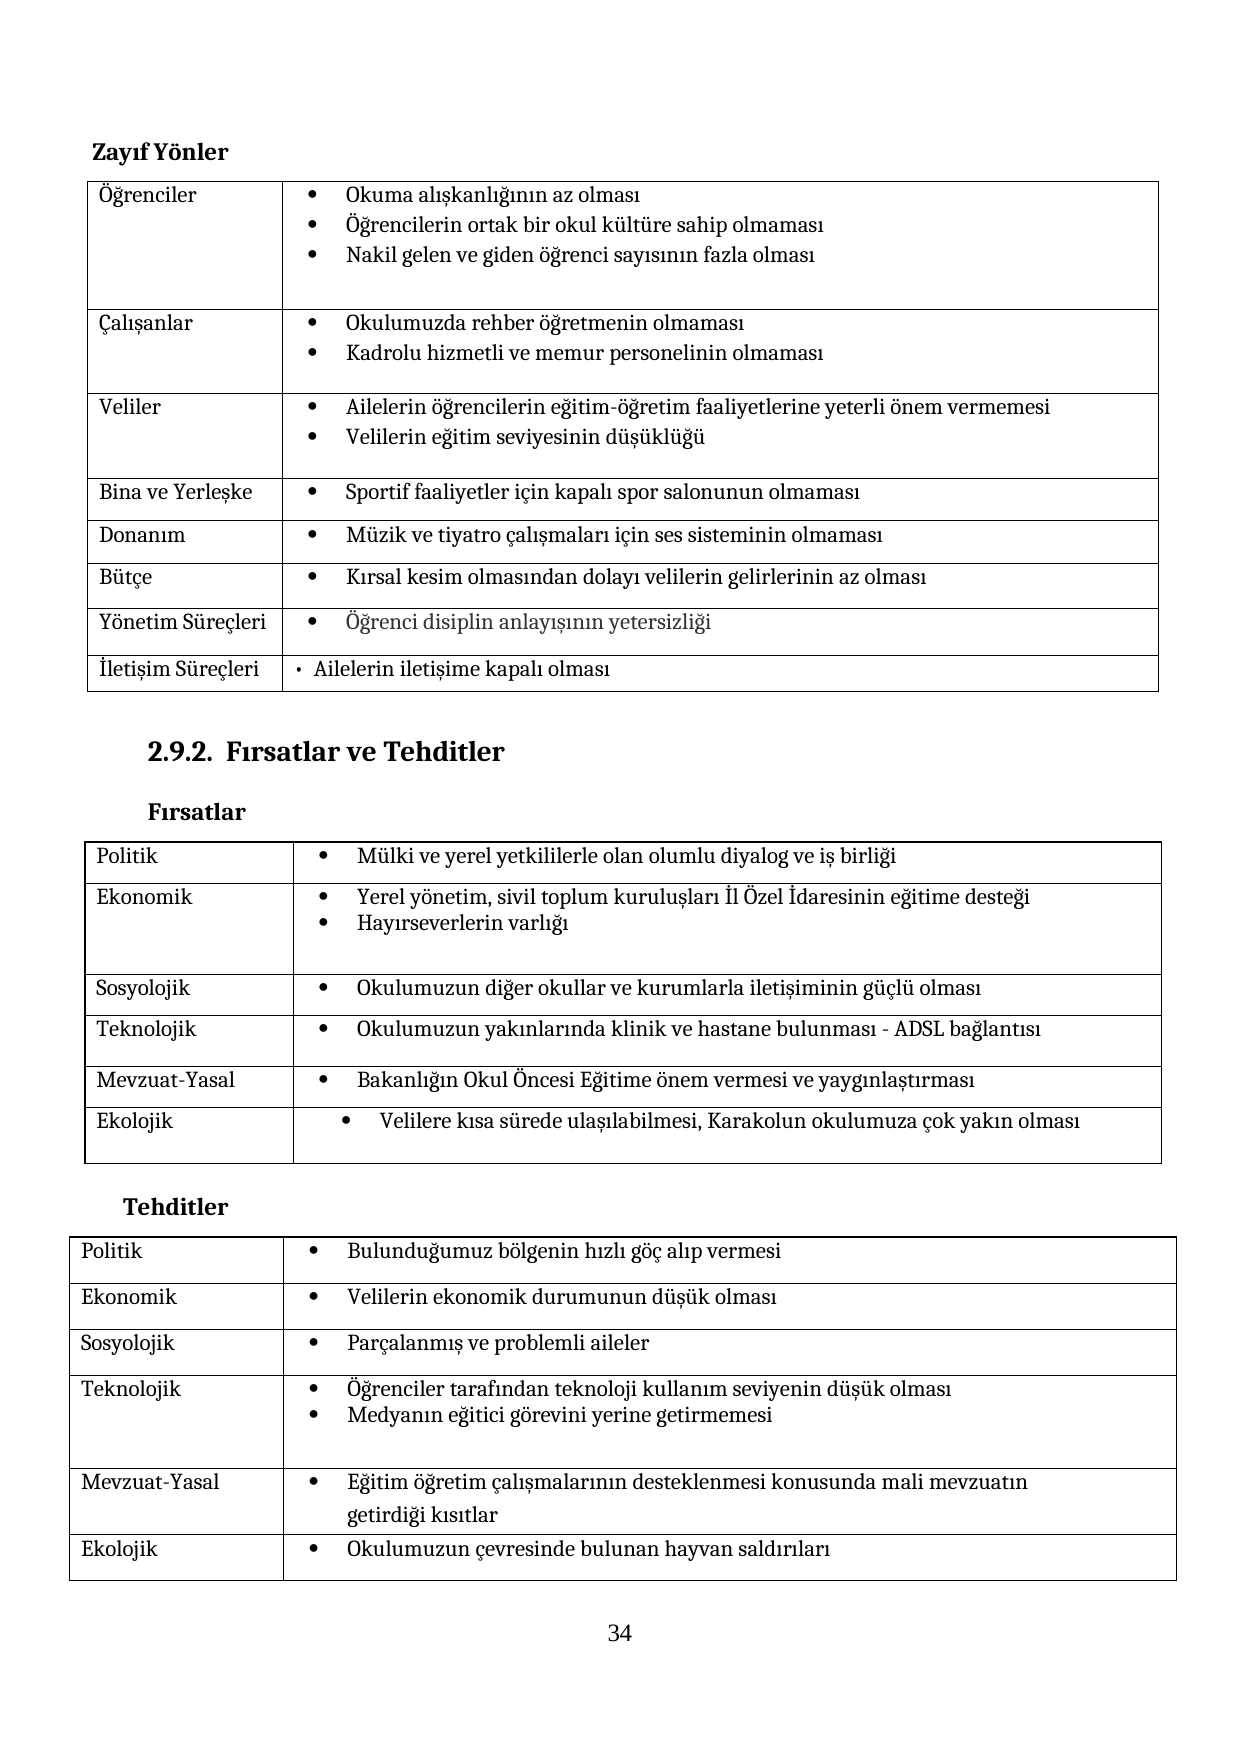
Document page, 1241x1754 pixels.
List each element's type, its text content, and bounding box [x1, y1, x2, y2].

table_cell Okulumuzda rehber öğretmenin olmaması Kadrolu hizmetli ve memur personelinin olmaması [283, 310, 1158, 393]
table_cell Sosyolojik [70, 1330, 283, 1374]
text Tehditler [48, 1193, 1093, 1222]
table_cell Eğitim öğretim çalışmalarının desteklenmesi konusunda mali mevzuatın getirdiği kısıtlar [284, 1469, 1176, 1534]
table_cell Velilere kısa sürede ulaşılabilmesi, Karakolun okulumuza çok yakın olması [294, 1108, 1161, 1163]
table_cell Ekonomik [86, 884, 293, 974]
table_cell Ekonomik [70, 1284, 283, 1328]
table_header Politik [70, 1238, 283, 1282]
table_cell Bütçe [88, 564, 282, 608]
table_cell Parçalanmış ve problemli aileler [284, 1330, 1176, 1374]
table_cell Ailelerin öğrencilerin eğitim-öğretim faaliyetlerine yeterli önem vermemesi Velilerin eğitim seviyesinin düşüklüğü [283, 394, 1158, 478]
table_cell İletişim Süreçleri [88, 656, 282, 691]
table_cell Çalışanlar [88, 310, 282, 393]
table_cell Ekolojik [86, 1108, 293, 1163]
table_cell Kırsal kesim olmasından dolayı velilerin gelirlerinin az olması [283, 564, 1158, 608]
table_header Okuma alışkanlığının az olması Öğrencilerin ortak bir okul kültüre sahip olmaması Nakil gelen ve giden öğrenci sayısının fazla olması [283, 182, 1158, 309]
table_header Öğrenciler [88, 182, 282, 309]
table_header Bulunduğumuz bölgenin hızlı göç alıp vermesi [284, 1238, 1176, 1282]
subtitle Fırsatlar ve Tehditler [148, 735, 1198, 769]
table_cell Öğrenci disiplin anlayışının yetersizliği [283, 609, 1158, 655]
table_cell Müzik ve tiyatro çalışmaları için ses sisteminin olmaması [283, 521, 1158, 563]
table_cell Velilerin ekonomik durumunun düşük olması [284, 1284, 1176, 1328]
table_cell Sportif faaliyetler için kapalı spor salonunun olmaması [283, 479, 1158, 520]
text Zayıf Yönler [48, 137, 1093, 166]
table_cell Mevzuat-Yasal [86, 1067, 293, 1107]
table_header Politik [86, 843, 293, 882]
table_cell Bakanlığın Okul Öncesi Eğitime önem vermesi ve yaygınlaştırması [294, 1067, 1161, 1107]
table_cell Yönetim Süreçleri [88, 609, 282, 655]
table_cell Donanım [88, 521, 282, 563]
table_cell Teknolojik [86, 1016, 293, 1066]
table_cell Okulumuzun diğer okullar ve kurumlarla iletişiminin güçlü olması [294, 975, 1161, 1015]
table_header Mülki ve yerel yetkililerle olan olumlu diyalog ve iş birliği [294, 843, 1161, 882]
table_cell Okulumuzun yakınlarında klinik ve hastane bulunması - ADSL bağlantısı [294, 1016, 1161, 1066]
table_cell Sosyolojik [86, 975, 293, 1015]
text Fırsatlar [148, 798, 1093, 827]
table_cell Bina ve Yerleşke [88, 479, 282, 520]
table_cell Öğrenciler tarafından teknoloji kullanım seviyenin düşük olması Medyanın eğitici görevini yerine getirmemesi [284, 1376, 1176, 1467]
table_cell Mevzuat-Yasal [70, 1469, 283, 1534]
table_cell Yerel yönetim, sivil toplum kuruluşları İl Özel İdaresinin eğitime desteği Hayırseverlerin varlığı [294, 884, 1161, 974]
table_cell Ekolojik [70, 1535, 283, 1580]
table_cell Veliler [88, 394, 282, 478]
table_cell Okulumuzun çevresinde bulunan hayvan saldırıları [284, 1535, 1176, 1580]
table_cell Teknolojik [70, 1376, 283, 1467]
table_cell • Ailelerin iletişime kapalı olması [283, 656, 1158, 691]
